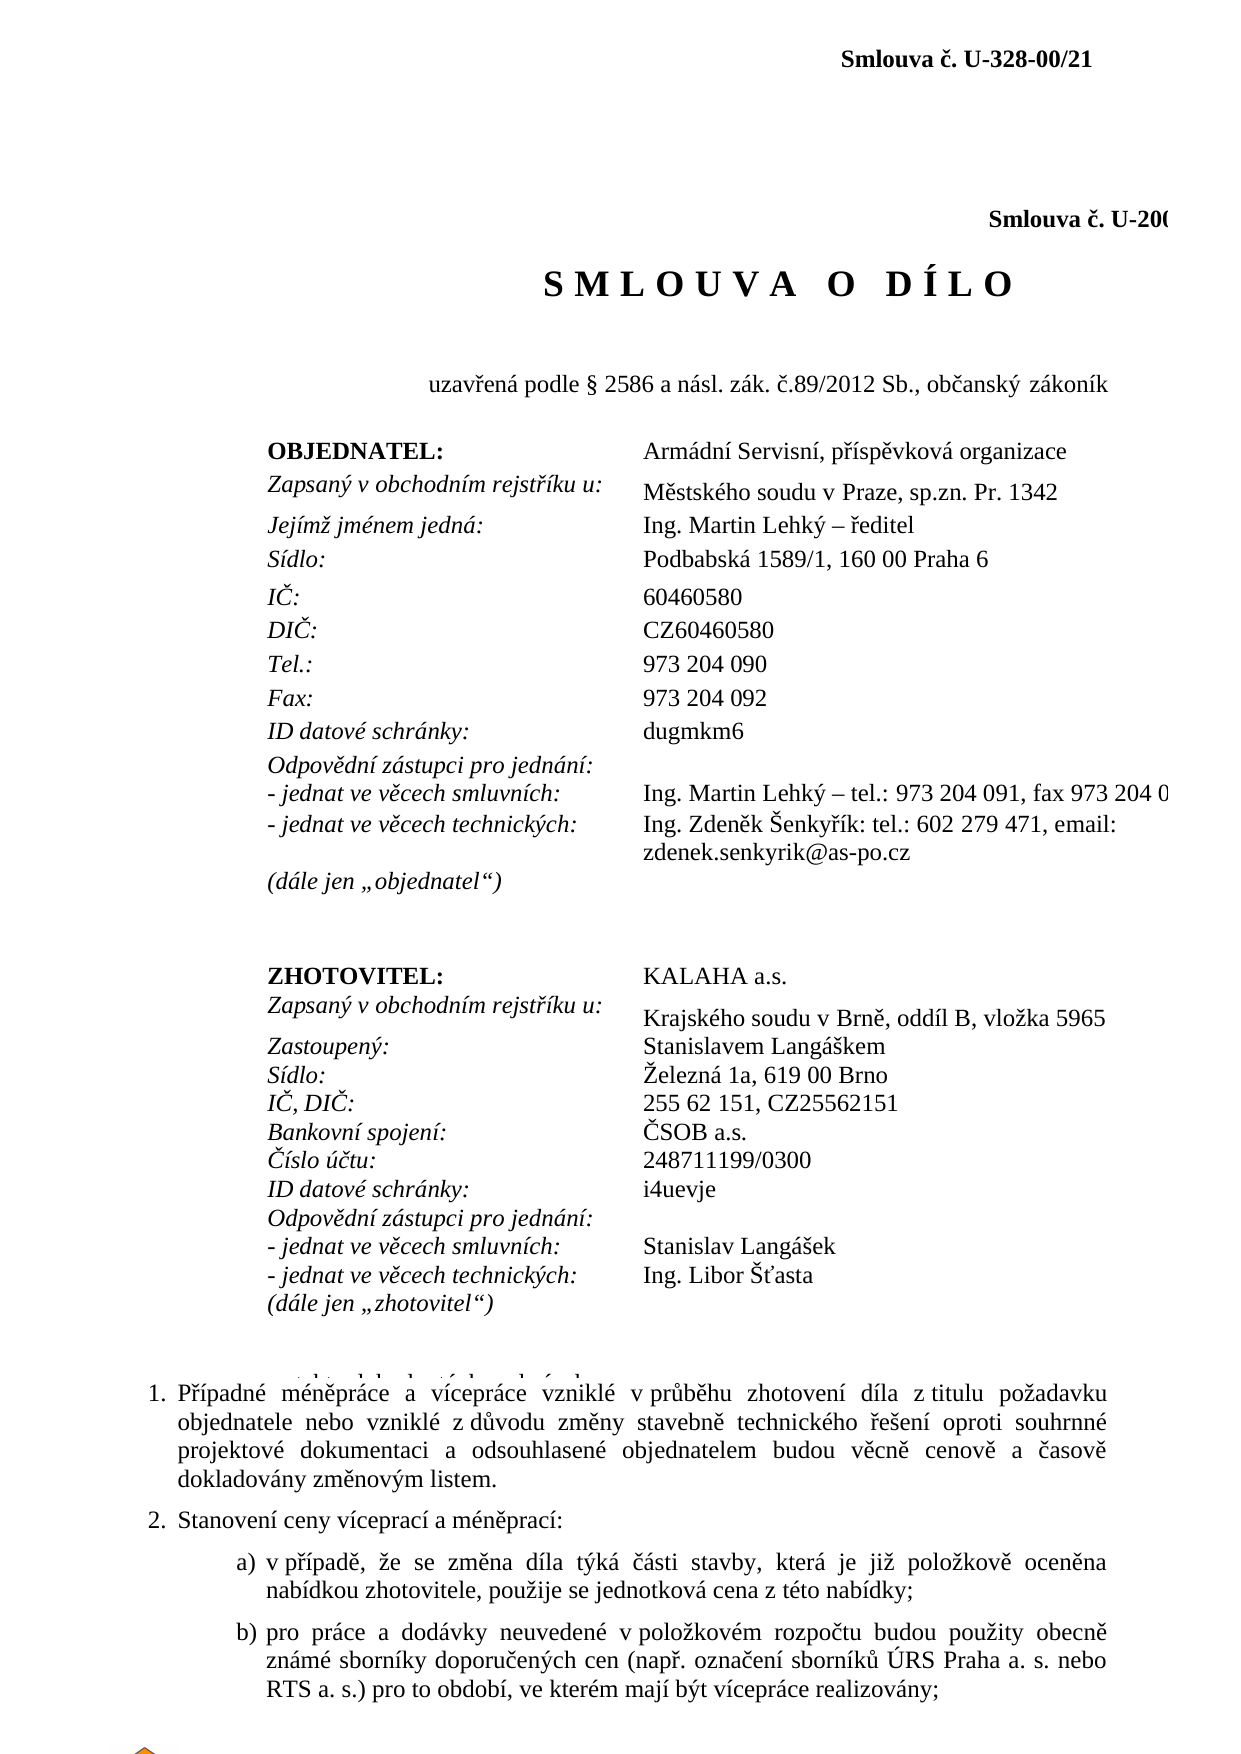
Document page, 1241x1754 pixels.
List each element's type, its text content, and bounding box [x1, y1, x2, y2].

list v případě, že se změna díla týká části stavby, která je již položkově oceněna nabídkou zhotovitele, použije se jednotková cena z této nabídky; [236, 1547, 1107, 1604]
list Případné méněpráce a vícepráce vzniklé v průběhu zhotovení díla z titulu požadavku objednatele nebo vzniklé z důvodu změny stavebně technického řešení oproti souhrnné projektové dokumentaci a odsouhlasené objednatelem budou věcně cenově a časově dokladovány změnovým listem. [148, 1378, 1107, 1493]
list Stanovení ceny víceprací a méněprací: [148, 1506, 1107, 1534]
picture [109, 1744, 180, 1754]
list pro práce a dodávky neuvedené v položkovém rozpočtu budou použity obecně známé sborníky doporučených cen (např. označení sborníků ÚRS Praha a. s. nebo RTS a. s.) pro to období, ve kterém mají být vícepráce realizovány; [236, 1617, 1107, 1703]
